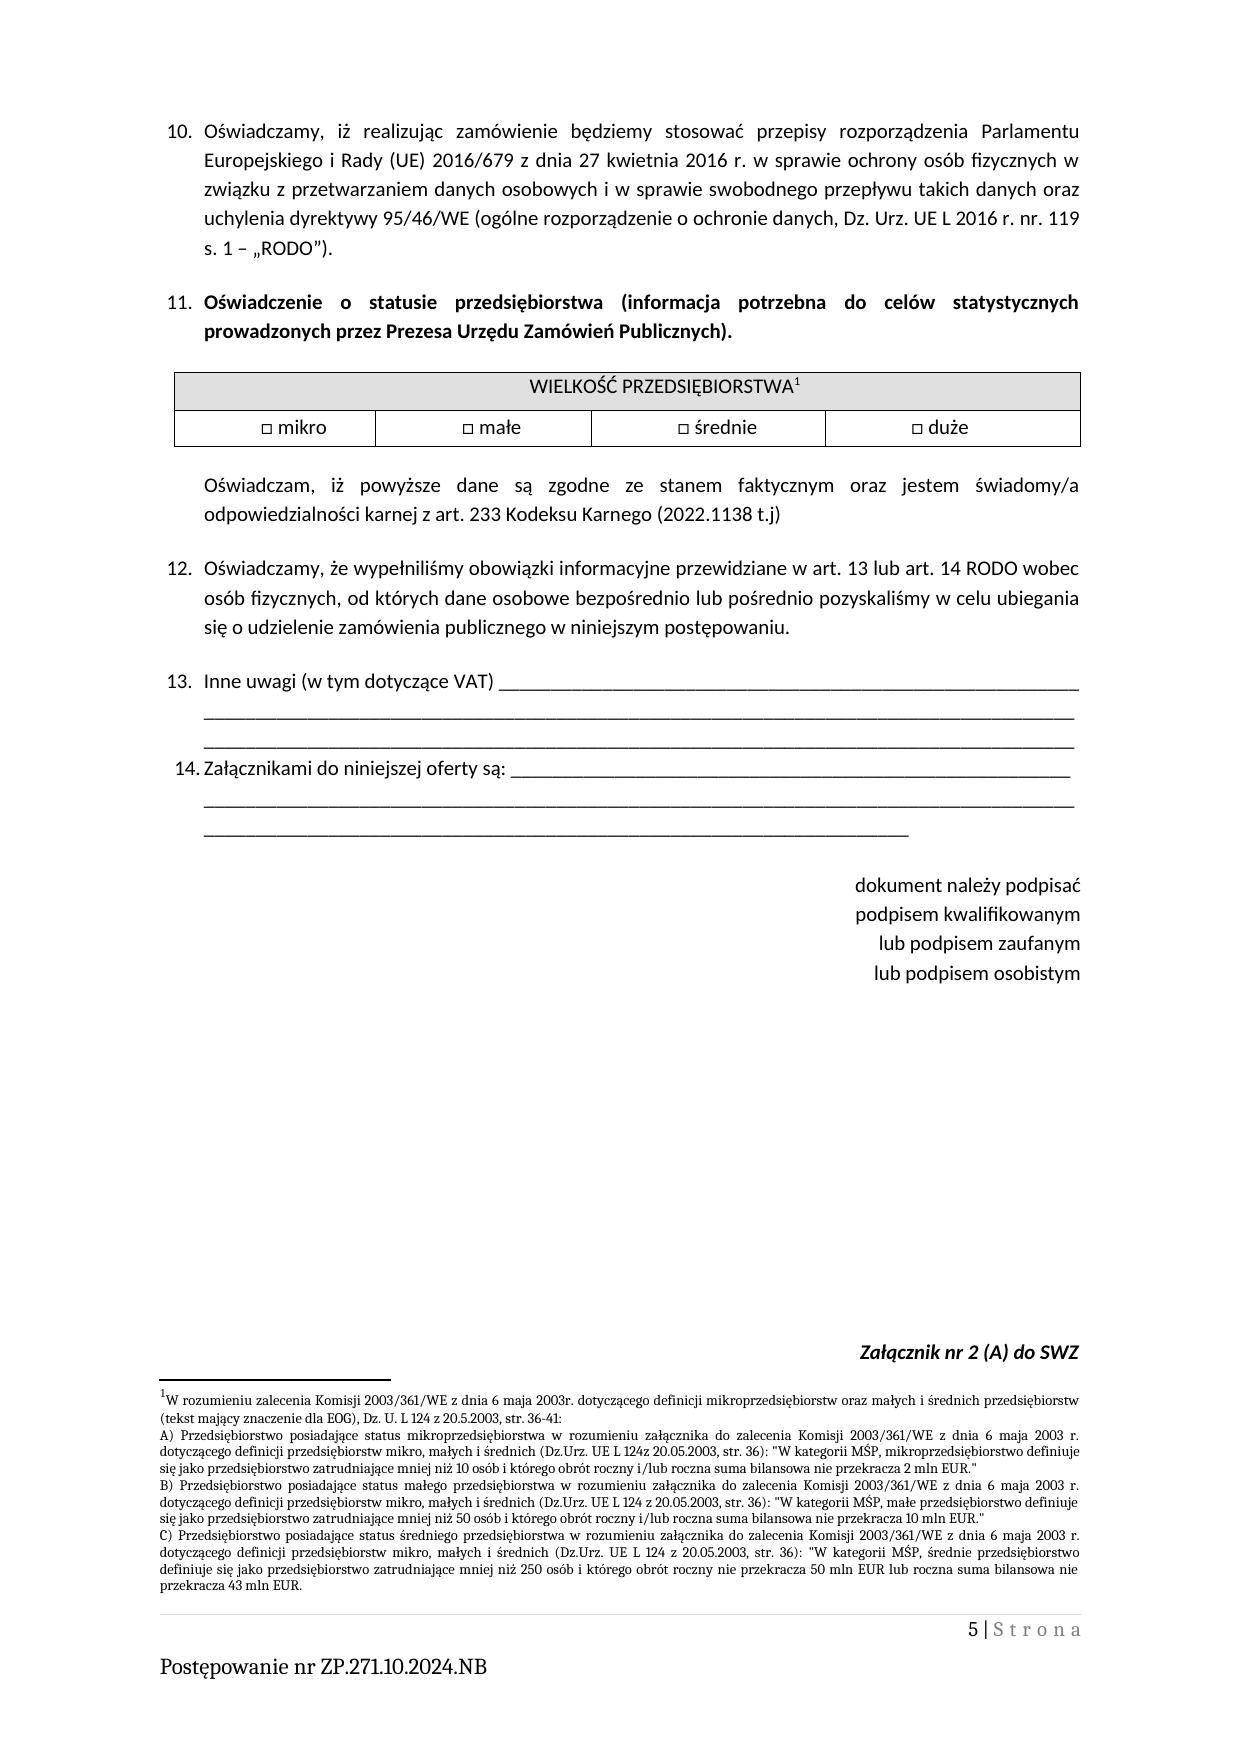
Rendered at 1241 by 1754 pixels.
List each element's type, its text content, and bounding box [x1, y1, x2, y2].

list Oświadczamy, że wypełniliśmy obowiązki informacyjne przewidziane w art. 13 lub art. 14 RODO wobec osób fizycznych, od których dane osobowe bezpośrednio lub pośrednio pozyskaliśmy w celu ubiegania się o udzielenie zamówienia publicznego w niniejszym postępowaniu. [166, 556, 1081, 639]
table_cell □ duże [826, 411, 1080, 446]
list Załącznikami do niniejszej oferty są: ______________________________________________________ [174, 756, 1081, 781]
list Oświadczenie o statusie przedsiębiorstwa (informacja potrzebna do celów statystycznych prowadzonych przez Prezesa Urzędu Zamówień Publicznych). [166, 289, 1081, 343]
text lub podpisem osobistym [159, 960, 1081, 985]
list Inne uwagi (w tym dotyczące VAT) ________________________________________________________ [166, 668, 1081, 693]
text lub podpisem zaufanym [159, 931, 1081, 956]
table_cell □ średnie [592, 411, 825, 446]
table_cell □ małe [376, 411, 591, 446]
text dokument należy podpisać [159, 872, 1081, 898]
text ________________________________________________________________________________________________________________________________________________________ [204, 785, 1081, 839]
list Oświadczamy, iż realizując zamówienie będziemy stosować przepisy rozporządzenia Parlamentu Europejskiego i Rady (UE) 2016/679 z dnia 27 kwietnia 2016 r. w sprawie ochrony osób fizycznych w związku z przetwarzaniem danych osobowych i w sprawie swobodnego przepływu takich danych oraz uchylenia dyrektywy 95/46/WE (ogólne rozporządzenie o ochronie danych, Dz. Urz. UE L 2016 r. nr. 119 s. 1 – „RODO”). [166, 118, 1081, 260]
text Oświadczam, iż powyższe dane są zgodne ze stanem faktycznym oraz jestem świadomy/a odpowiedzialności karnej z art. 233 Kodeksu Karnego (2022.1138 t.j) [204, 472, 1081, 527]
text ________________________________________________________________________________________________________________________________________________________________________ [204, 697, 1081, 752]
table_header WIELKOŚĆ PRZEDSIĘBIORSTWA [175, 373, 1080, 410]
table_cell □ mikro [175, 411, 375, 446]
text podpisem kwalifikowanym [159, 901, 1081, 927]
text Załącznik nr 2 (A) do SWZ [159, 1339, 1081, 1364]
